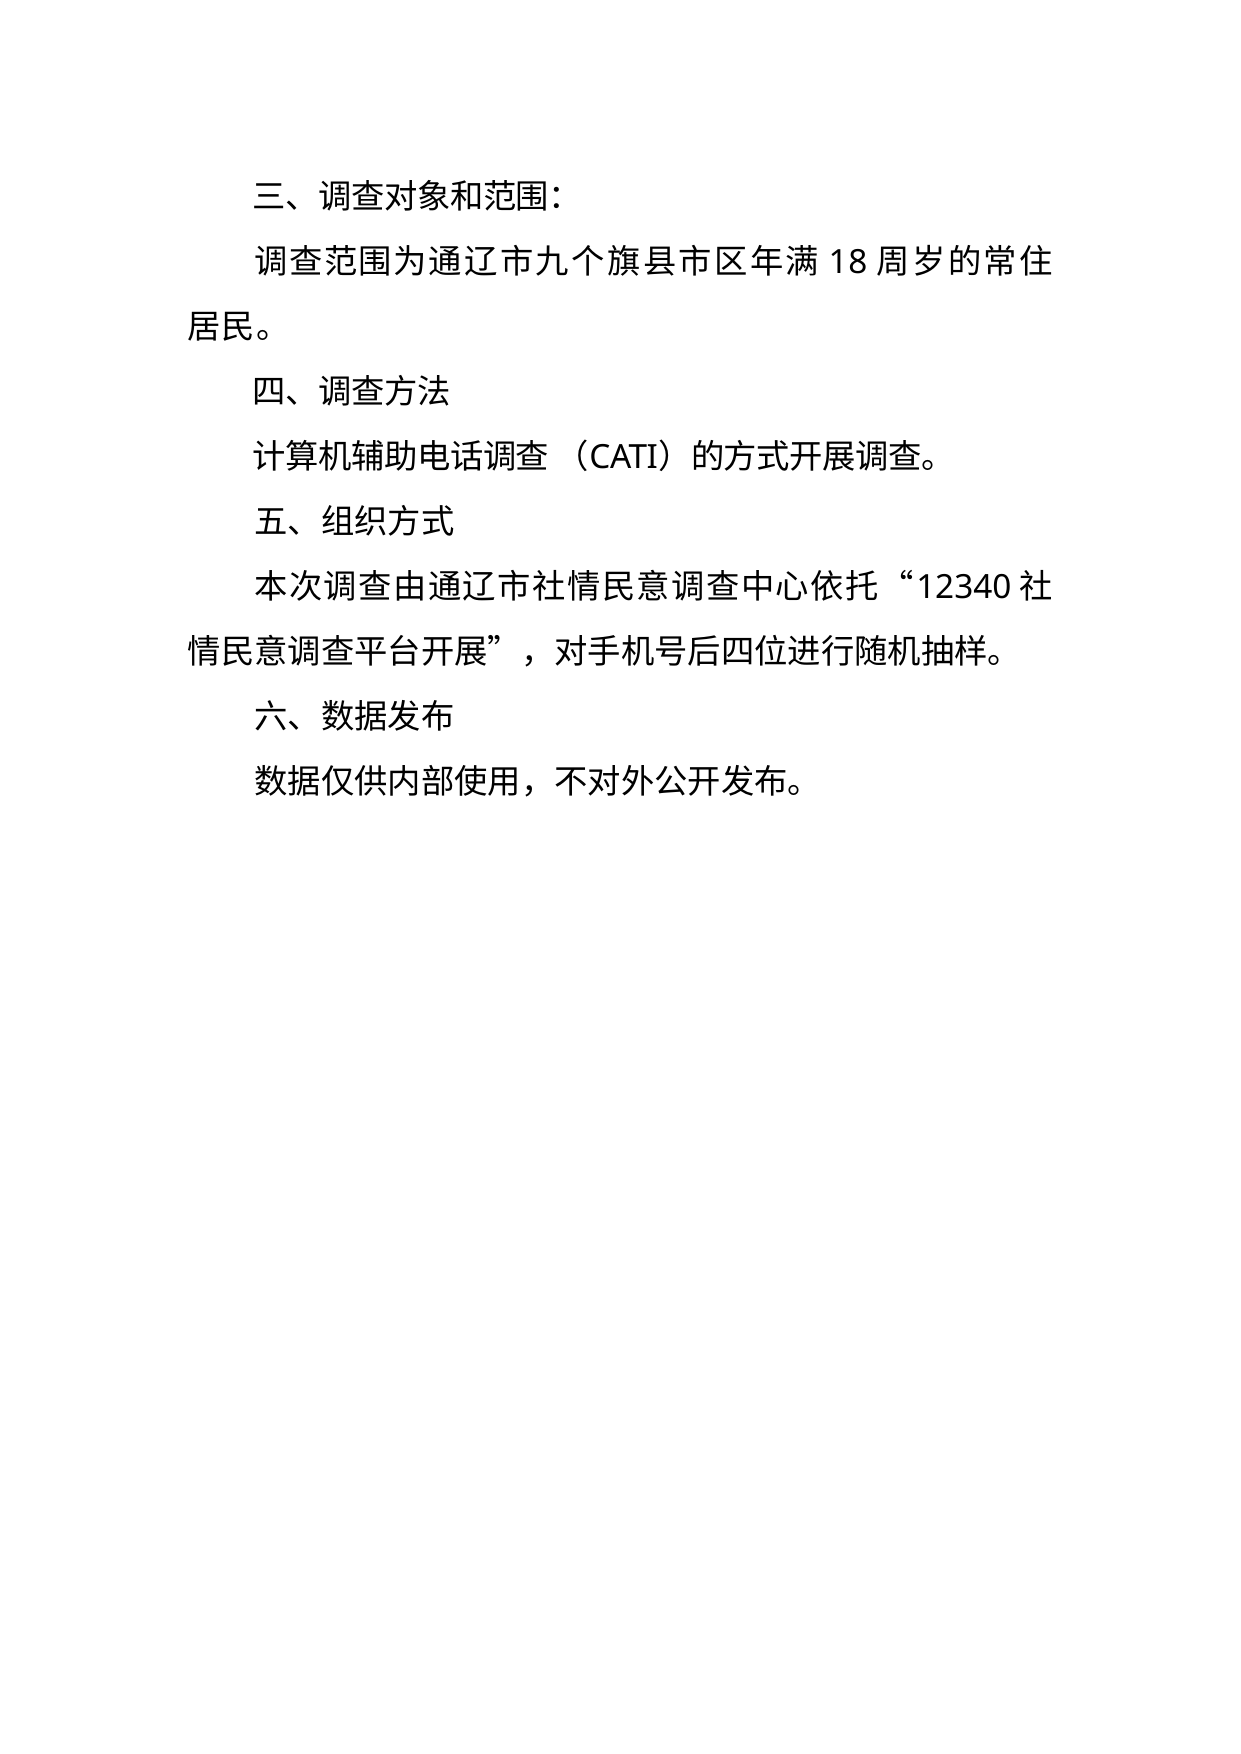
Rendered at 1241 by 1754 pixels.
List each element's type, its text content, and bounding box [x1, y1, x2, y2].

text 四、调查方法 [187, 357, 1053, 422]
text 三、调查对象和范围： [187, 162, 1053, 227]
text 计算机辅助电话调查 （CATI）的方式开展调查。 [187, 422, 1053, 487]
text 六、数据发布 [187, 682, 1053, 747]
text 调查范围为通辽市九个旗县市区年满18周岁的常住居民。 [187, 227, 1053, 357]
text 数据仅供内部使用，不对外公开发布。 [187, 747, 1053, 812]
text 本次调查由通辽市社情民意调查中心依托“12340社情民意调查平台开展”，对手机号后四位进行随机抽样。 [187, 552, 1053, 682]
text 五、组织方式 [187, 487, 1053, 552]
